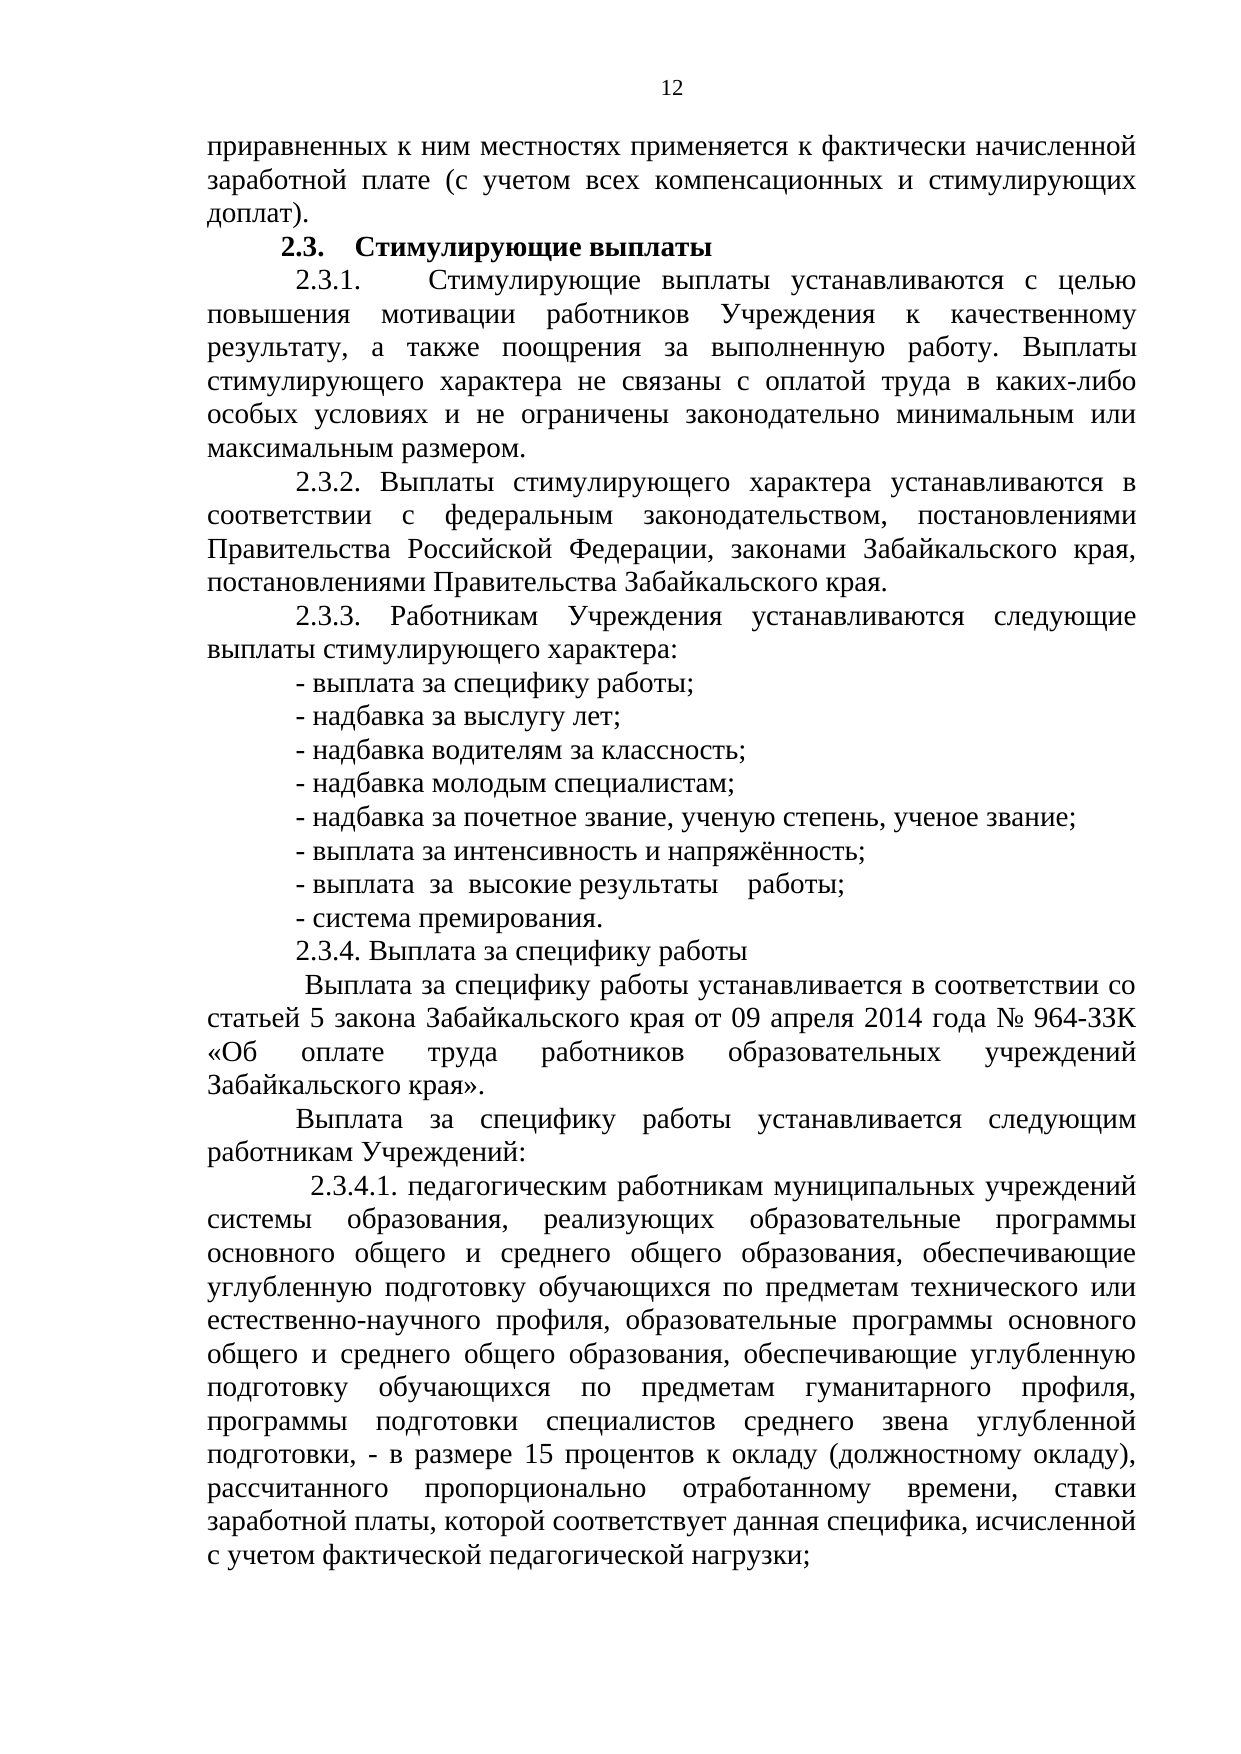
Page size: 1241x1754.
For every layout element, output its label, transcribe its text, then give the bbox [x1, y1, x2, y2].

text 2.3.2. Выплаты стимулирующего характера устанавливаются в соответствии с федеральным законодательством, постановлениями Правительства Российской Федерации, законами Забайкальского края, постановлениями Правительства Забайкальского края. [207, 464, 1137, 598]
text Выплата за специфику работы устанавливается следующим работникам Учреждений: [207, 1101, 1137, 1168]
text - выплата за интенсивность и напряжённость; [207, 833, 1137, 866]
list Стимулирующие выплаты [207, 229, 1137, 262]
text - надбавка молодым специалистам; [207, 766, 1137, 799]
text 2.3.4.1. педагогическим работникам муниципальных учреждений системы образования, реализующих образовательные программы основного общего и среднего общего образования, обеспечивающие углубленную подготовку обучающихся по предметам технического или естественно-научного профиля, образовательные программы основного общего и среднего общего образования, обеспечивающие углубленную подготовку обучающихся по предметам гуманитарного профиля, программы подготовки специалистов среднего звена углубленной подготовки, - в размере 15 процентов к окладу (должностному окладу), рассчитанного пропорционально отработанному времени, ставки заработной платы, которой соответствует данная специфика, исчисленной с учетом фактической педагогической нагрузки; [207, 1168, 1137, 1571]
list Стимулирующие выплаты устанавливаются с целью повышения мотивации работников Учреждения к качественному результату, а также поощрения за выполненную работу. Выплаты стимулирующего характера не связаны с оплатой труда в каких-либо особых условиях и не ограничены законодательно минимальным или максимальным размером. [207, 262, 1137, 464]
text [207, 128, 1137, 229]
text - надбавка за почетное звание, ученую степень, ученое звание; [207, 799, 1137, 833]
text Выплата за специфику работы устанавливается в соответствии со статьей 5 закона Забайкальского края от 09 апреля 2014 года № 964-ЗЗК «Об оплате труда работников образовательных учреждений Забайкальского края». [207, 967, 1137, 1101]
text 2.3.3. Работникам Учреждения устанавливаются следующие выплаты стимулирующего характера: [207, 598, 1137, 665]
text - система премирования. [207, 900, 1137, 933]
text 2.3.4. Выплата за специфику работы [207, 933, 1137, 967]
text - надбавка водителям за классность; [207, 732, 1137, 766]
text - надбавка за выслугу лет; [207, 698, 1137, 732]
text - выплата за специфику работы; [207, 665, 1137, 698]
text - выплата за высокие результаты работы; [207, 866, 1137, 900]
